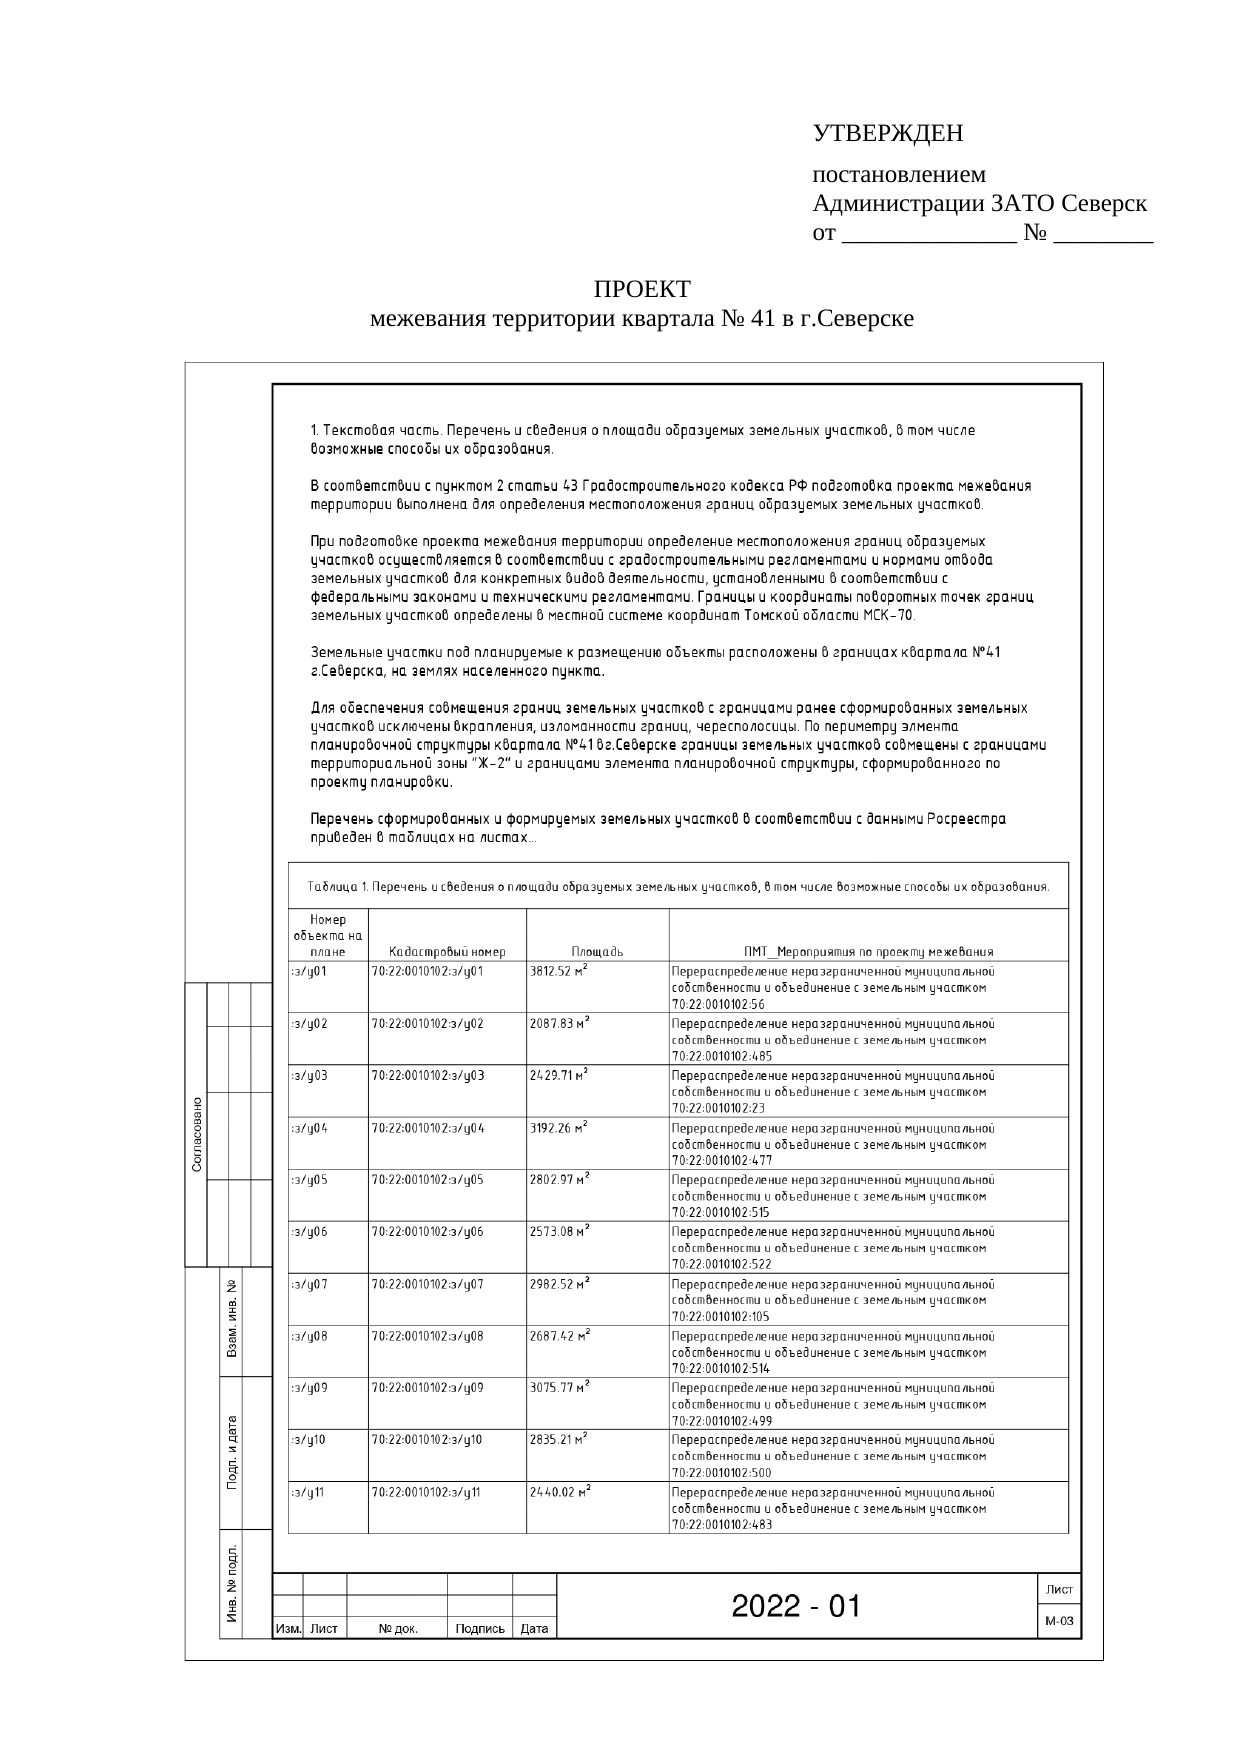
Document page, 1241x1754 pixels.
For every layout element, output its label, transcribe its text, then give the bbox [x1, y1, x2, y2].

text от ______________ № ________ [812, 217, 1196, 246]
text межевания территории квартала № 41 в г.Северске [89, 303, 1196, 332]
text УТВЕРЖДЕН [812, 118, 1196, 147]
text Администрации ЗАТО Северск [812, 188, 1196, 217]
picture [180, 360, 1105, 1662]
text ПРОЕКТ [89, 274, 1196, 303]
text постановлением [812, 159, 1196, 188]
